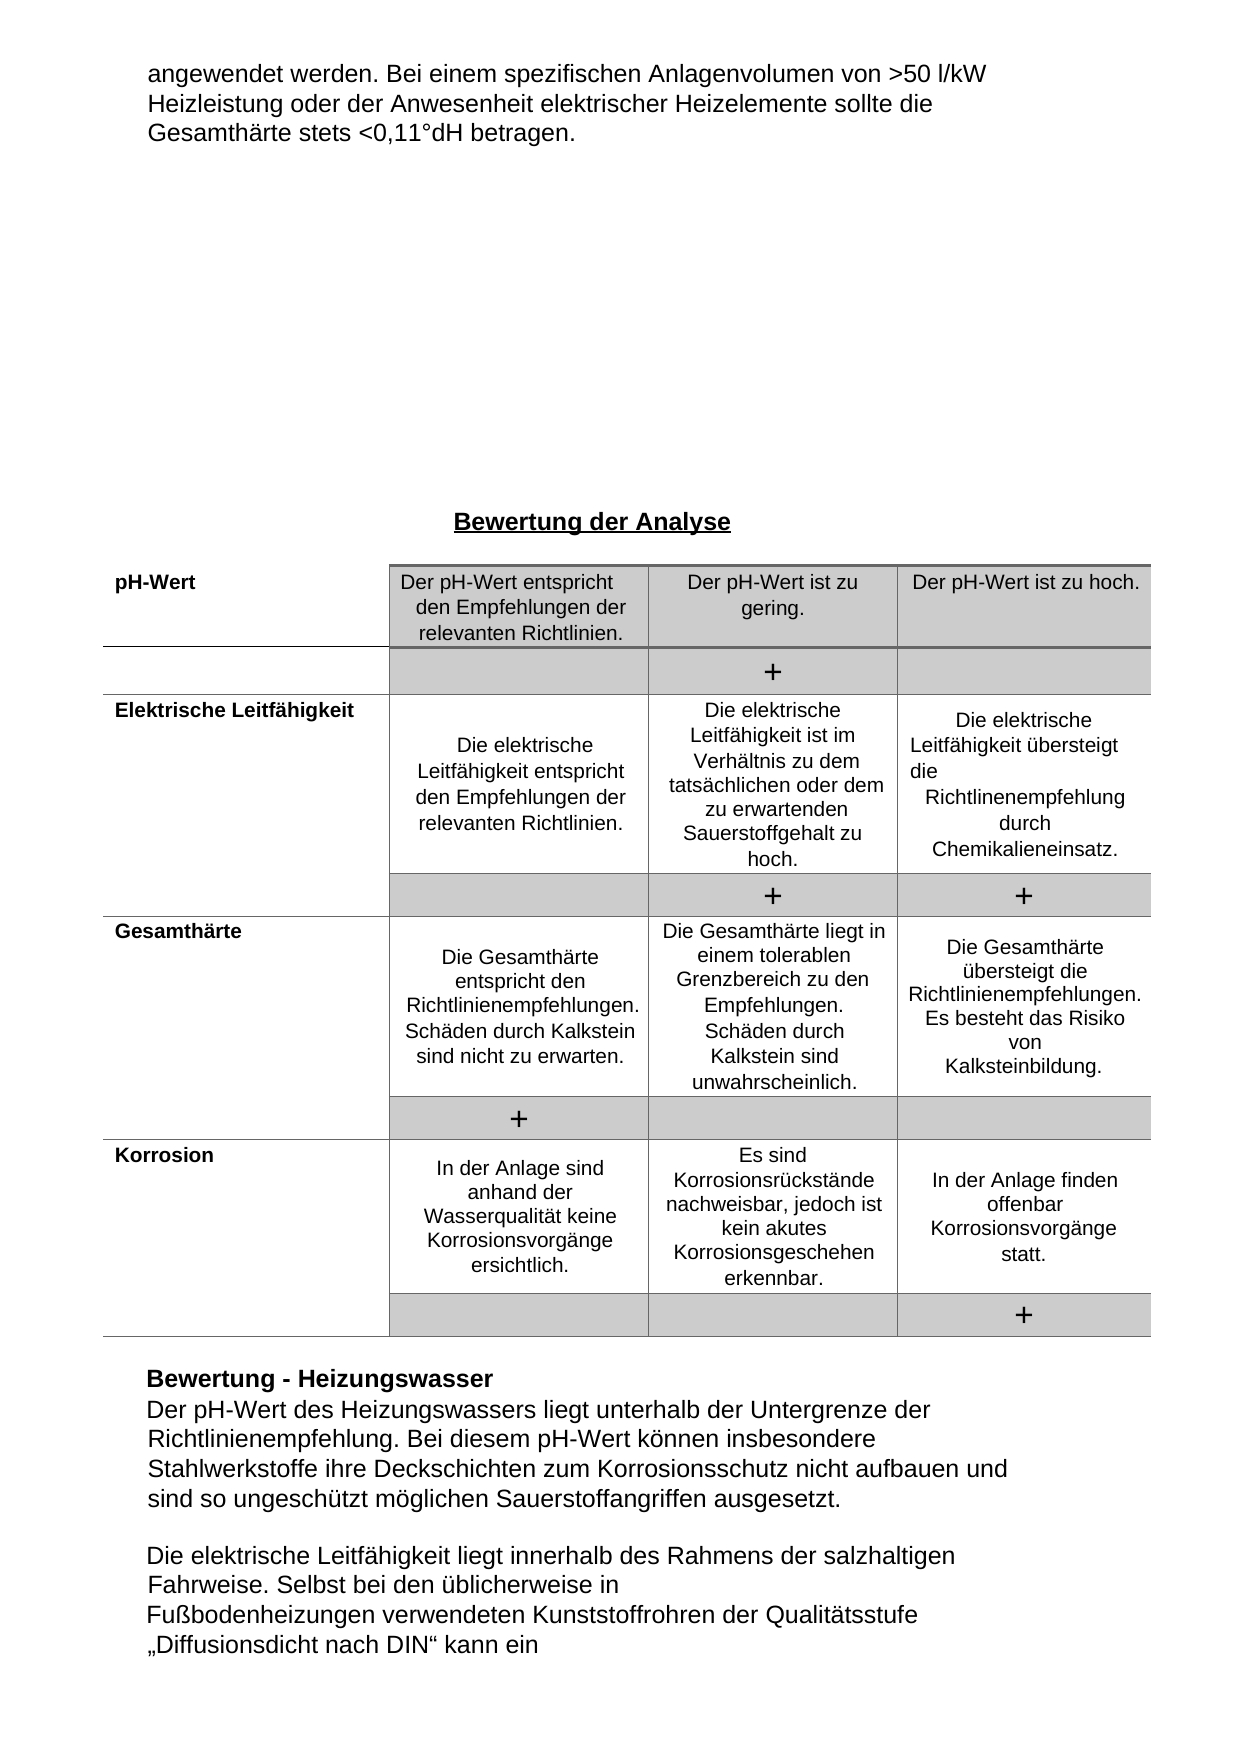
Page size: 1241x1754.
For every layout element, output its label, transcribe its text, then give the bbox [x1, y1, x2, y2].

table_cell Die elektrische Leitfähigkeit ist im Verhältnis zu dem tatsächlichen oder dem zu erwartenden Sauerstoffgehalt zu hoch. [649, 695, 897, 873]
table_cell Die Gesamthärte übersteigt die Richtlinienempfehlungen. Es besteht das Risiko von Kalksteinbildung. [898, 917, 1151, 1096]
subtitle Bewertung - Heizungswasser [146, 1364, 1092, 1392]
table_cell [390, 1294, 648, 1336]
table_cell + [649, 874, 897, 916]
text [146, 59, 1051, 147]
text Die elektrische Leitfähigkeit liegt innerhalb des Rahmens der salzhaltigen Fahrweise. Selbst bei den üblicherweise in [146, 1541, 1023, 1599]
text Der pH-Wert des Heizungswassers liegt unterhalb der Untergrenze der Richtlinienempfehlung. Bei diesem pH-Wert können insbesondere Stahlwerkstoffe ihre Deckschichten zum Korrosionsschutz nicht aufbauen und sind so ungeschützt möglichen Sauerstoffangriffen ausgesetzt. [146, 1395, 1023, 1512]
table_cell Es sind Korrosionsrückstände nachweisbar, jedoch ist kein akutes Korrosionsgeschehen erkennbar. [649, 1140, 897, 1292]
table_cell In der Anlage finden offenbar Korrosionsvorgänge statt. [898, 1140, 1151, 1292]
table_header pH-Wert [103, 564, 389, 646]
table_cell Die elektrische Leitfähigkeit entspricht den Empfehlungen der relevanten Richtlinien. [390, 695, 648, 873]
text Bewertung der Analyse [148, 506, 1092, 535]
table_cell Elektrische Leitfähigkeit [103, 695, 389, 916]
table_cell Die Gesamthärte entspricht den Richtlinienempfehlungen. Schäden durch Kalkstein sind nicht zu erwarten. [390, 917, 648, 1096]
table_cell + [649, 649, 897, 694]
table_cell + [898, 1294, 1151, 1336]
table_cell [649, 1294, 897, 1336]
table_cell Korrosion [103, 1140, 389, 1336]
table_header Der pH-Wert ist zu gering. [649, 567, 897, 646]
table_cell + [898, 874, 1151, 916]
table_cell Die Gesamthärte liegt in einem tolerablen Grenzbereich zu den Empfehlungen. Schäden durch Kalkstein sind unwahrscheinlich. [649, 917, 897, 1096]
table_cell In der Anlage sind anhand der Wasserqualität keine Korrosionsvorgänge ersichtlich. [390, 1140, 648, 1292]
table_cell Gesamthärte [103, 917, 389, 1139]
table_header Der pH-Wert ist zu hoch. [898, 567, 1151, 646]
table_cell [390, 649, 648, 694]
table_cell [390, 874, 648, 916]
table_cell [649, 1097, 897, 1139]
text Fußbodenheizungen verwendeten Kunststoffrohren der Qualitätsstufe „Diffusionsdicht nach DIN“ kann ein [146, 1601, 1023, 1659]
table_header Der pH-Wert entspricht den Empfehlungen der relevanten Richtlinien. [390, 567, 648, 646]
table_cell [898, 1097, 1151, 1139]
table_cell [898, 649, 1151, 694]
table_cell Die elektrische Leitfähigkeit übersteigt die Richtlinenempfehlung durch Chemikalieneinsatz. [898, 695, 1151, 873]
table_cell + [390, 1097, 648, 1139]
table_cell [103, 647, 389, 694]
